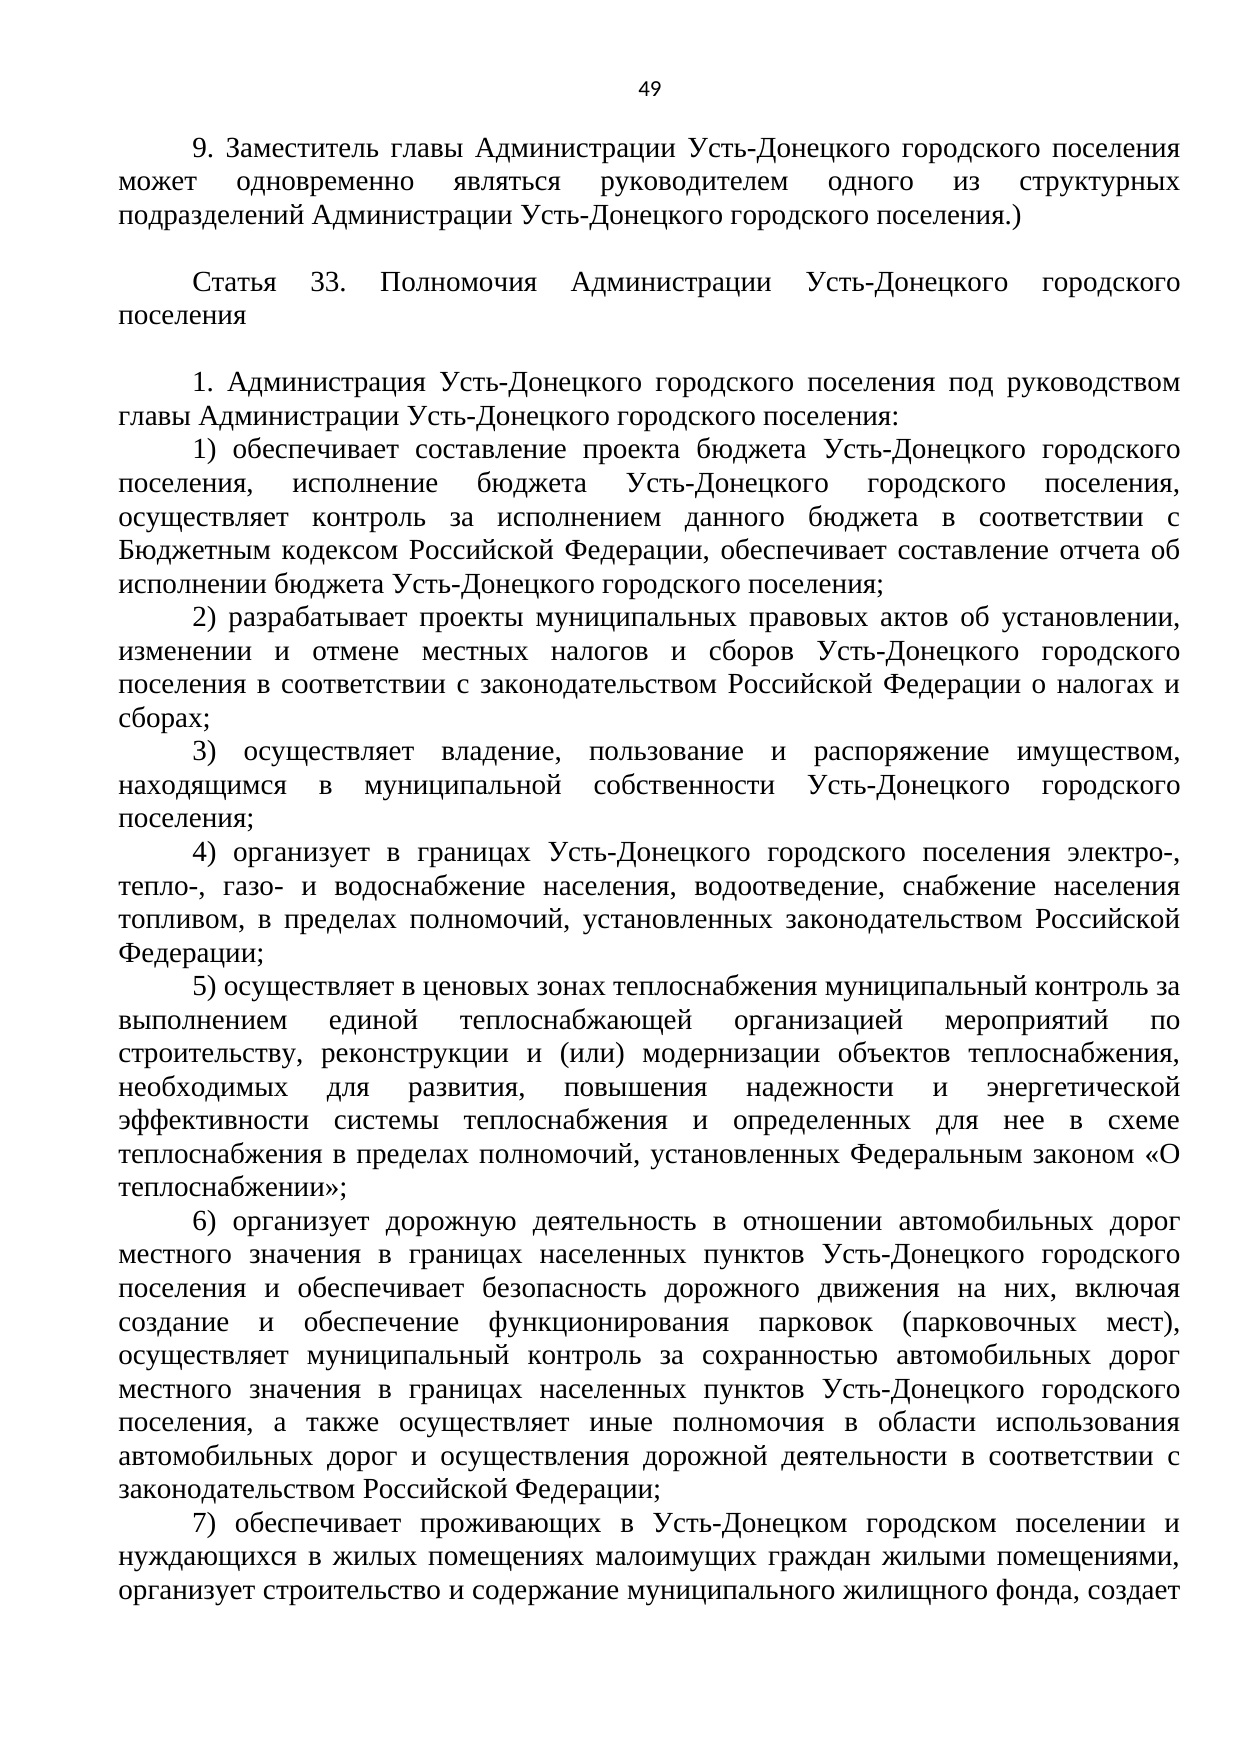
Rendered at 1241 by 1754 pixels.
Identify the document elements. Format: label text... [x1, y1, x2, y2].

text 3) осуществляет владение, пользование и распоряжение имуществом, находящимся в муниципальной собственности Усть-Донецкого городского поселения; [118, 733, 1181, 834]
text 5) осуществляет в ценовых зонах теплоснабжения муниципальный контроль за выполнением единой теплоснабжающей организацией мероприятий по строительству, реконструкции и (или) модернизации объектов теплоснабжения, необходимых для развития, повышения надежности и энергетической эффективности системы теплоснабжения и определенных для нее в схеме теплоснабжения в пределах полномочий, установленных Федеральным законом «О теплоснабжении»; [118, 968, 1181, 1203]
text 2) разрабатывает проекты муниципальных правовых актов об установлении, изменении и отмене местных налогов и сборов Усть-Донецкого городского поселения в соответствии с законодательством Российской Федерации о налогах и сборах; [118, 599, 1181, 733]
text 4) организует в границах Усть-Донецкого городского поселения электро-, тепло-, газо- и водоснабжение населения, водоотведение, снабжение населения топливом, в пределах полномочий, установленных законодательством Российской Федерации; [118, 834, 1181, 968]
text 9. Заместитель главы Администрации Усть-Донецкого городского поселения может одновременно являться руководителем одного из структурных подразделений Администрации Усть-Донецкого городского поселения.) [118, 130, 1181, 230]
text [118, 1505, 1181, 1606]
text 6) организует дорожную деятельность в отношении автомобильных дорог местного значения в границах населенных пунктов Усть-Донецкого городского поселения и обеспечивает безопасность дорожного движения на них, включая создание и обеспечение функционирования парковок (парковочных мест), осуществляет муниципальный контроль за сохранностью автомобильных дорог местного значения в границах населенных пунктов Усть-Донецкого городского поселения, а также осуществляет иные полномочия в области использования автомобильных дорог и осуществления дорожной деятельности в соответствии с законодательством Российской Федерации; [118, 1203, 1181, 1505]
text Статья 33. Полномочия Администрации Усть-Донецкого городского поселения [118, 264, 1181, 331]
text 1. Администрация Усть-Донецкого городского поселения под руководством главы Администрации Усть-Донецкого городского поселения: [118, 364, 1181, 432]
text 1) обеспечивает составление проекта бюджета Усть-Донецкого городского поселения, исполнение бюджета Усть-Донецкого городского поселения, осуществляет контроль за исполнением данного бюджета в соответствии с Бюджетным кодексом Российской Федерации, обеспечивает составление отчета об исполнении бюджета Усть-Донецкого городского поселения; [118, 432, 1181, 599]
